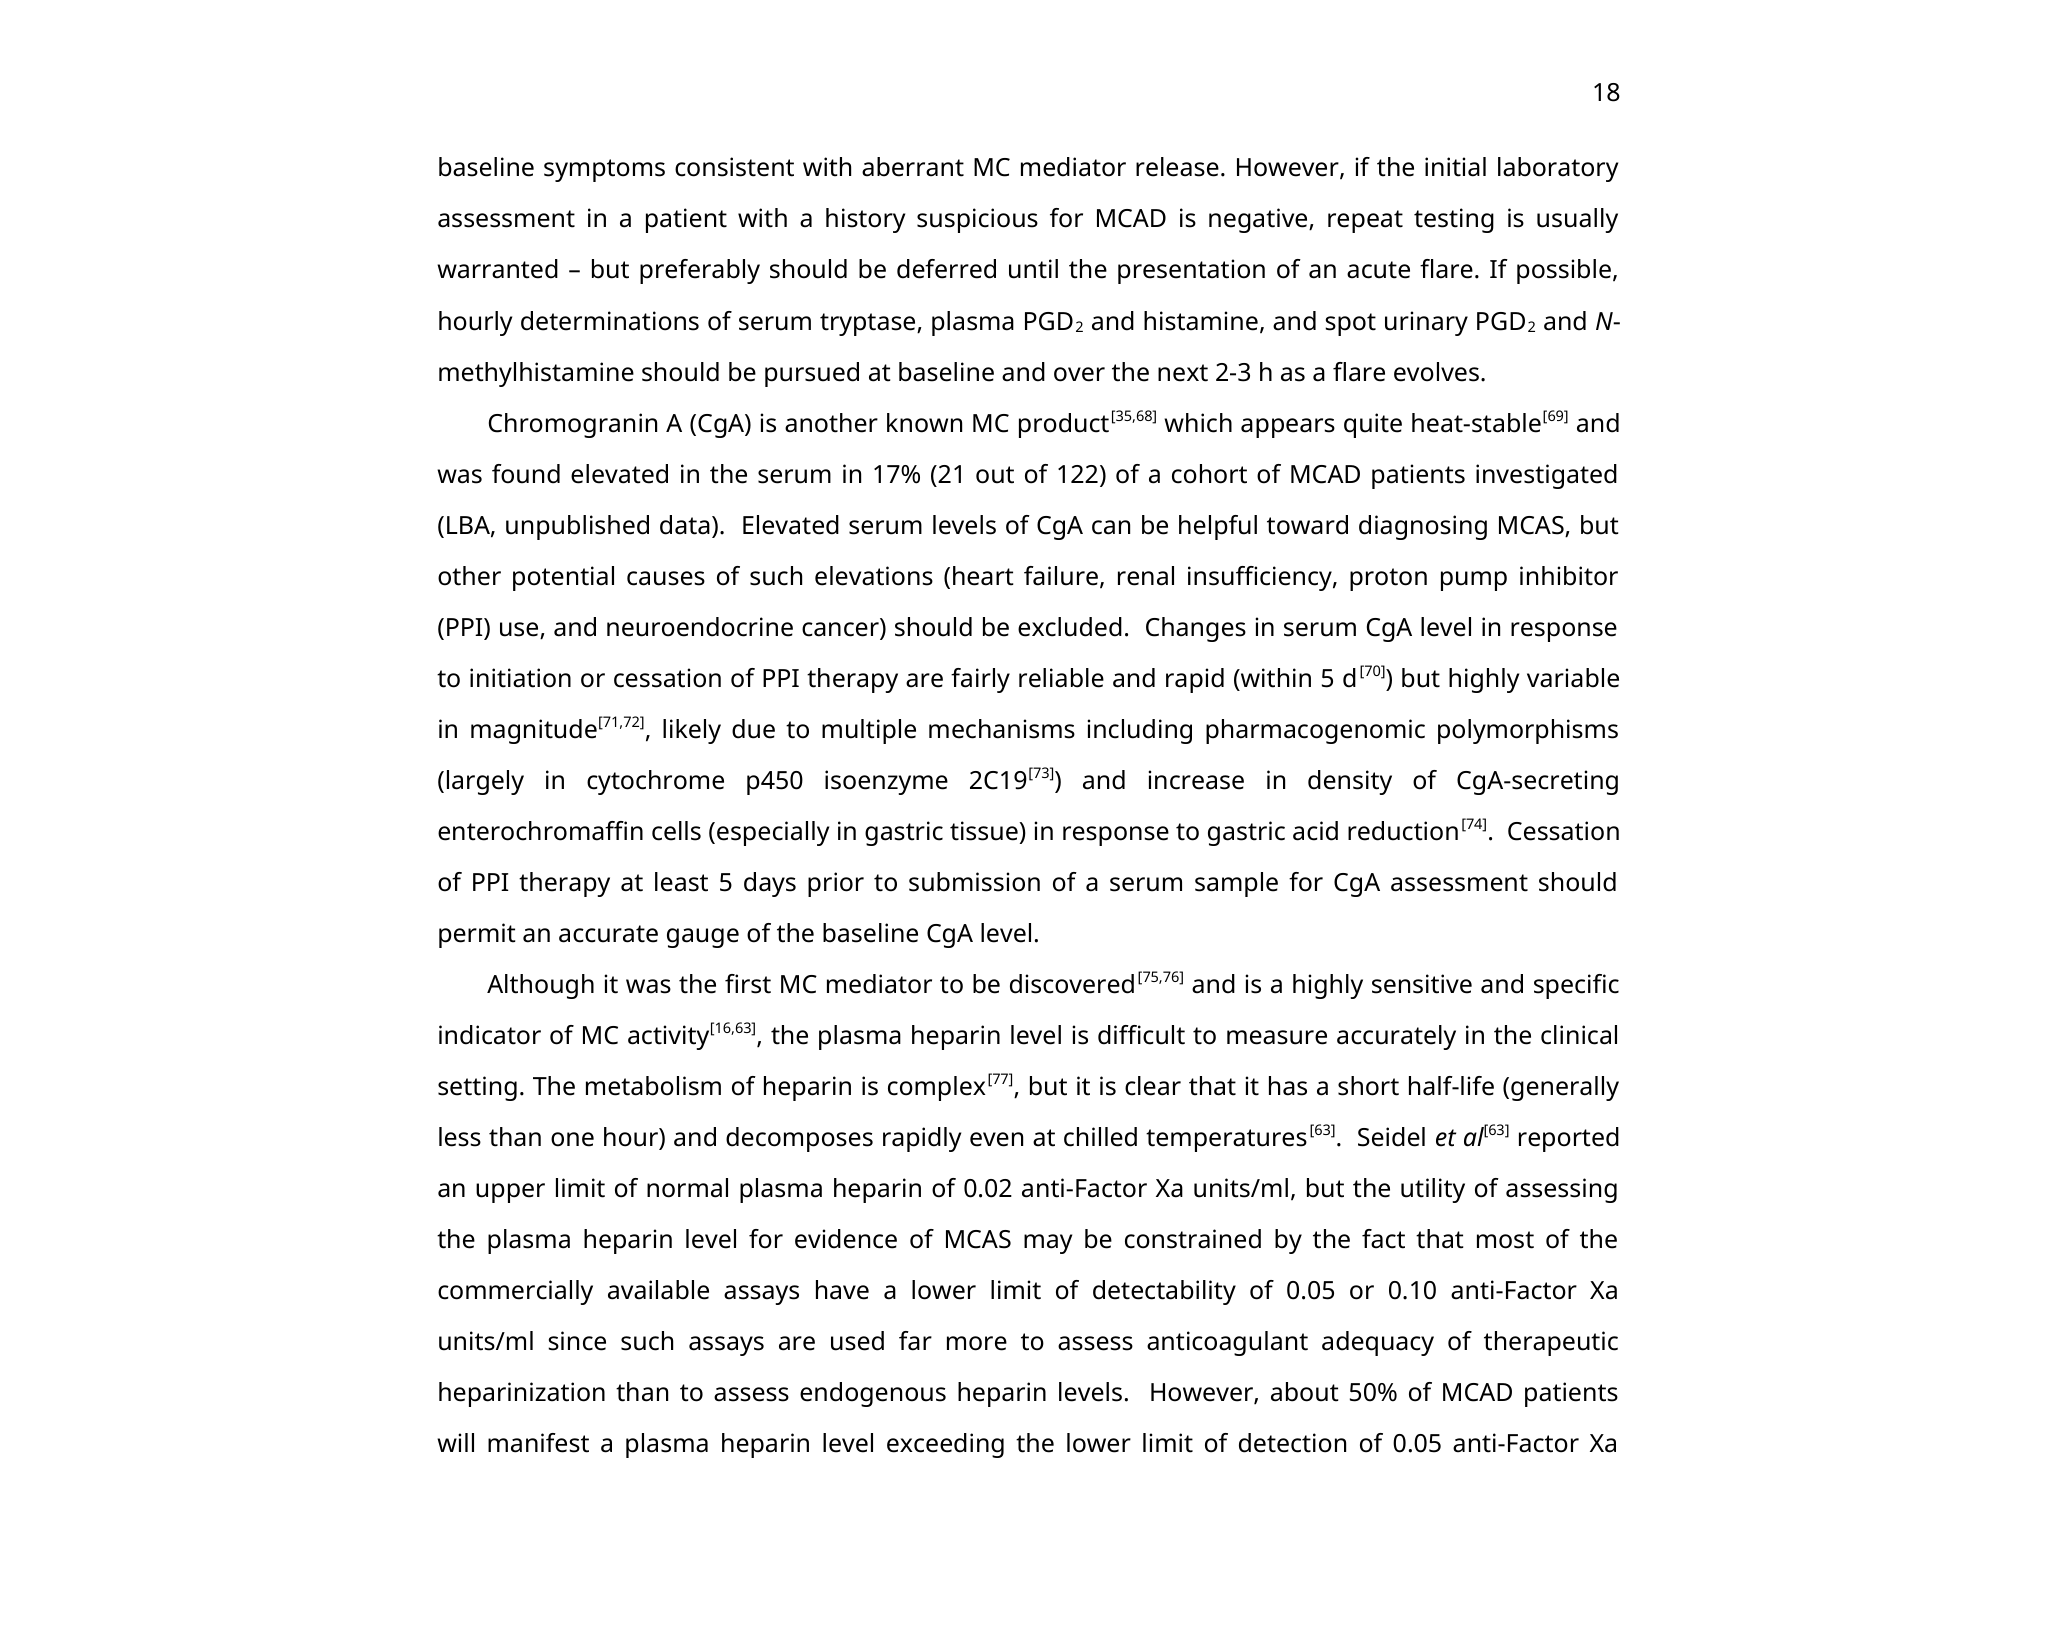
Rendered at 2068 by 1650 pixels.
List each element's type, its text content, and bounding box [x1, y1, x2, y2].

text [437, 967, 1621, 1460]
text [437, 150, 1621, 388]
text Chromogranin A (CgA) is another known MC product[35,68] which appears quite heat-stable[69] and was found elevated in the serum in 17% (21 out of 122) of a cohort of MCAD patients investigated (LBA, unpublished data). Elevated serum levels of CgA can be helpful toward diagnosing MCAS, but other potential causes of such elevations (heart failure, renal insufficiency, proton pump inhibitor (PPI) use, and neuroendocrine cancer) should be excluded. Changes in serum CgA level in response to initiation or cessation of PPI therapy are fairly reliable and rapid (within 5 d[70]) but highly variable in magnitude[71,72], likely due to multiple mechanisms including pharmacogenomic polymorphisms (largely in cytochrome p450 isoenzyme 2C19[73]) and increase in density of CgA-secreting enterochromaffin cells (especially in gastric tissue) in response to gastric acid reduction[74]. Cessation of PPI therapy at least 5 days prior to submission of a serum sample for CgA assessment should permit an accurate gauge of the baseline CgA level. [437, 405, 1621, 950]
